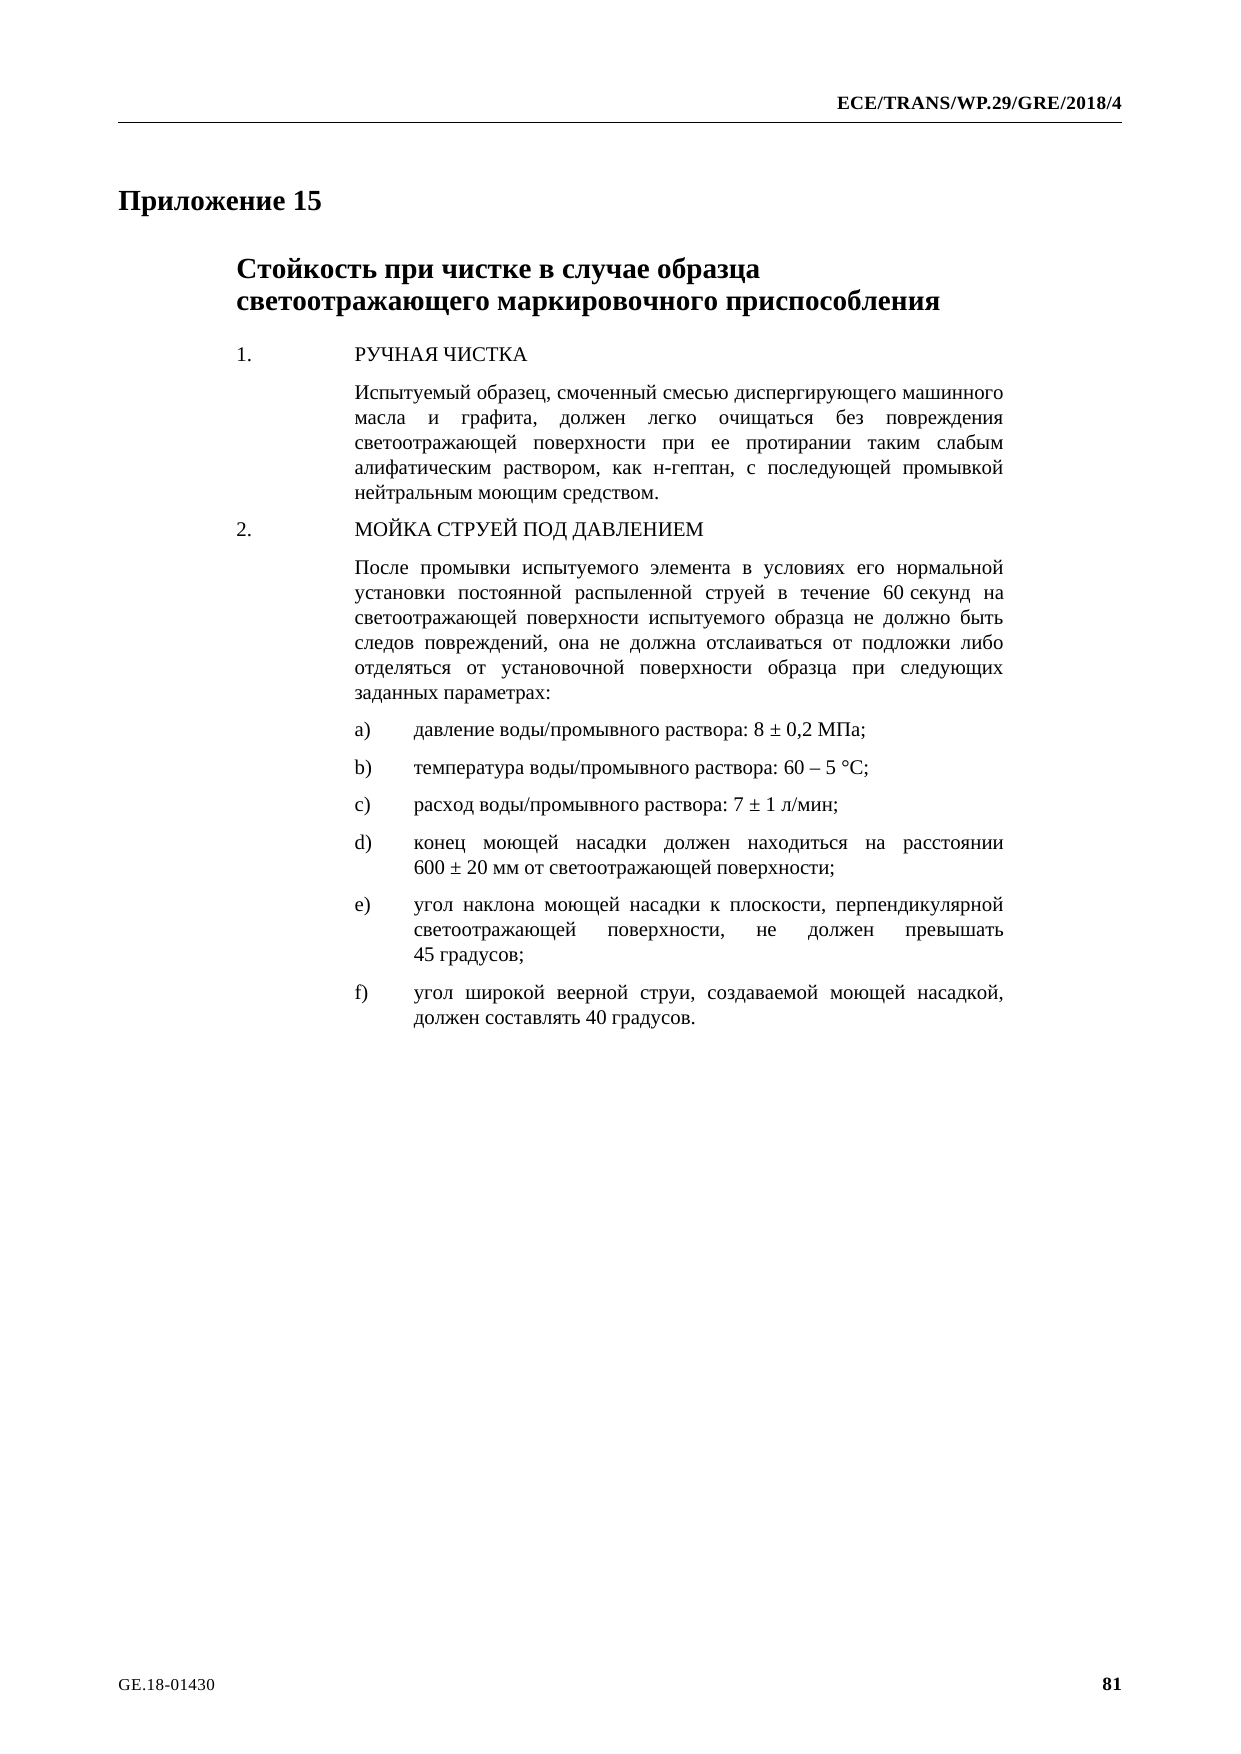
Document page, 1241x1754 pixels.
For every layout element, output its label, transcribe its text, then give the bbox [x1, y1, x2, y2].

text с) расход воды/промывного раствора: 7 ± 1 л/мин; [236, 791, 1004, 816]
text После промывки испытуемого элемента в условиях его нормальной установки постоянной распыленной струей в течение 60 секунд на светоотражающей поверхности испытуемого образца не должно быть следов повреждений, она не должна отслаиваться от подложки либо отделяться от установочной поверхности образца при следующих заданных параметрах: [236, 554, 1004, 704]
text Стойкость при чистке в случае образца светоотражающего маркировочного приспособления [118, 254, 1004, 316]
text d) конец моющей насадки должен находиться на расстоянии 600 ± 20 мм от светоотражающей поверхности; [236, 829, 1004, 879]
text 1. РУЧНАЯ ЧИСТКА [236, 341, 1004, 366]
text b) температура воды/промывного раствора: 60 – 5 °C; [236, 754, 1004, 779]
text f) угол широкой веерной струи, создаваемой моющей насадкой, должен составлять 40 градусов. [236, 979, 1004, 1029]
text е) угол наклона моющей насадки к плоскости, перпендикулярной светоотражающей поверхности, не должен превышать 45 градусов; [236, 891, 1004, 966]
text Испытуемый образец, смоченный смесью диспергирующего машинного масла и графита, должен легко очищаться без повреждения светоотражающей поверхности при ее протирании таким слабым алифатическим раствором, как н-гептан, с последующей промывкой нейтральным моющим средством. [236, 379, 1004, 504]
text Приложение 15 [118, 185, 1004, 216]
text 2. МОЙКА СТРУЕЙ ПОД ДАВЛЕНИЕМ [236, 516, 1004, 541]
text а) давление воды/промывного раствора: 8 ± 0,2 МПа; [236, 716, 1004, 741]
